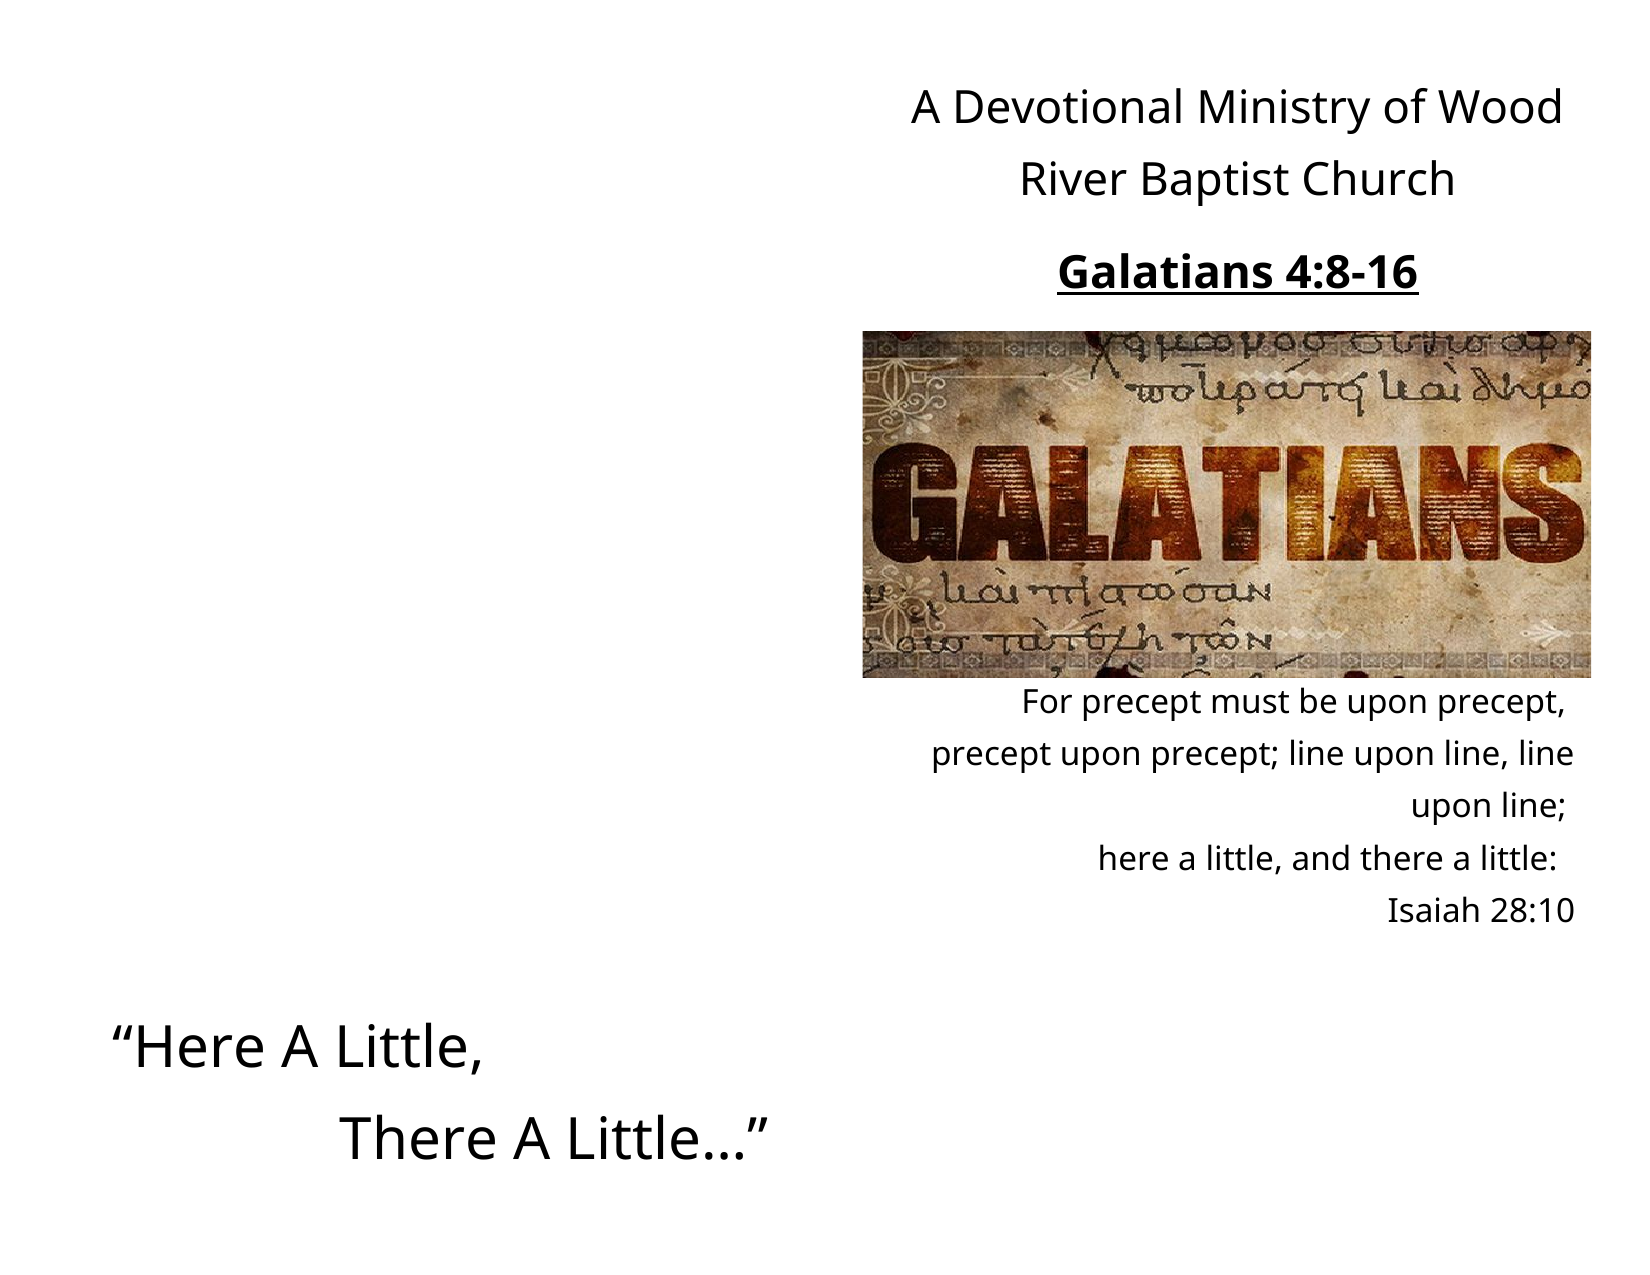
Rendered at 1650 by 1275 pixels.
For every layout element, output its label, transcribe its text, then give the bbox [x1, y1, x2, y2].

text For precept must be upon precept, precept upon precept; line upon line, line upon line; here a little, and there a little: Isaiah 28:10 [862, 678, 1575, 932]
text Galatians 4:8-16 [900, 239, 1575, 302]
text “Here A Little, There A Little…” [112, 1005, 787, 1176]
text A Devotional Ministry of Wood River Baptist Church [900, 75, 1575, 209]
picture [862, 331, 1592, 678]
